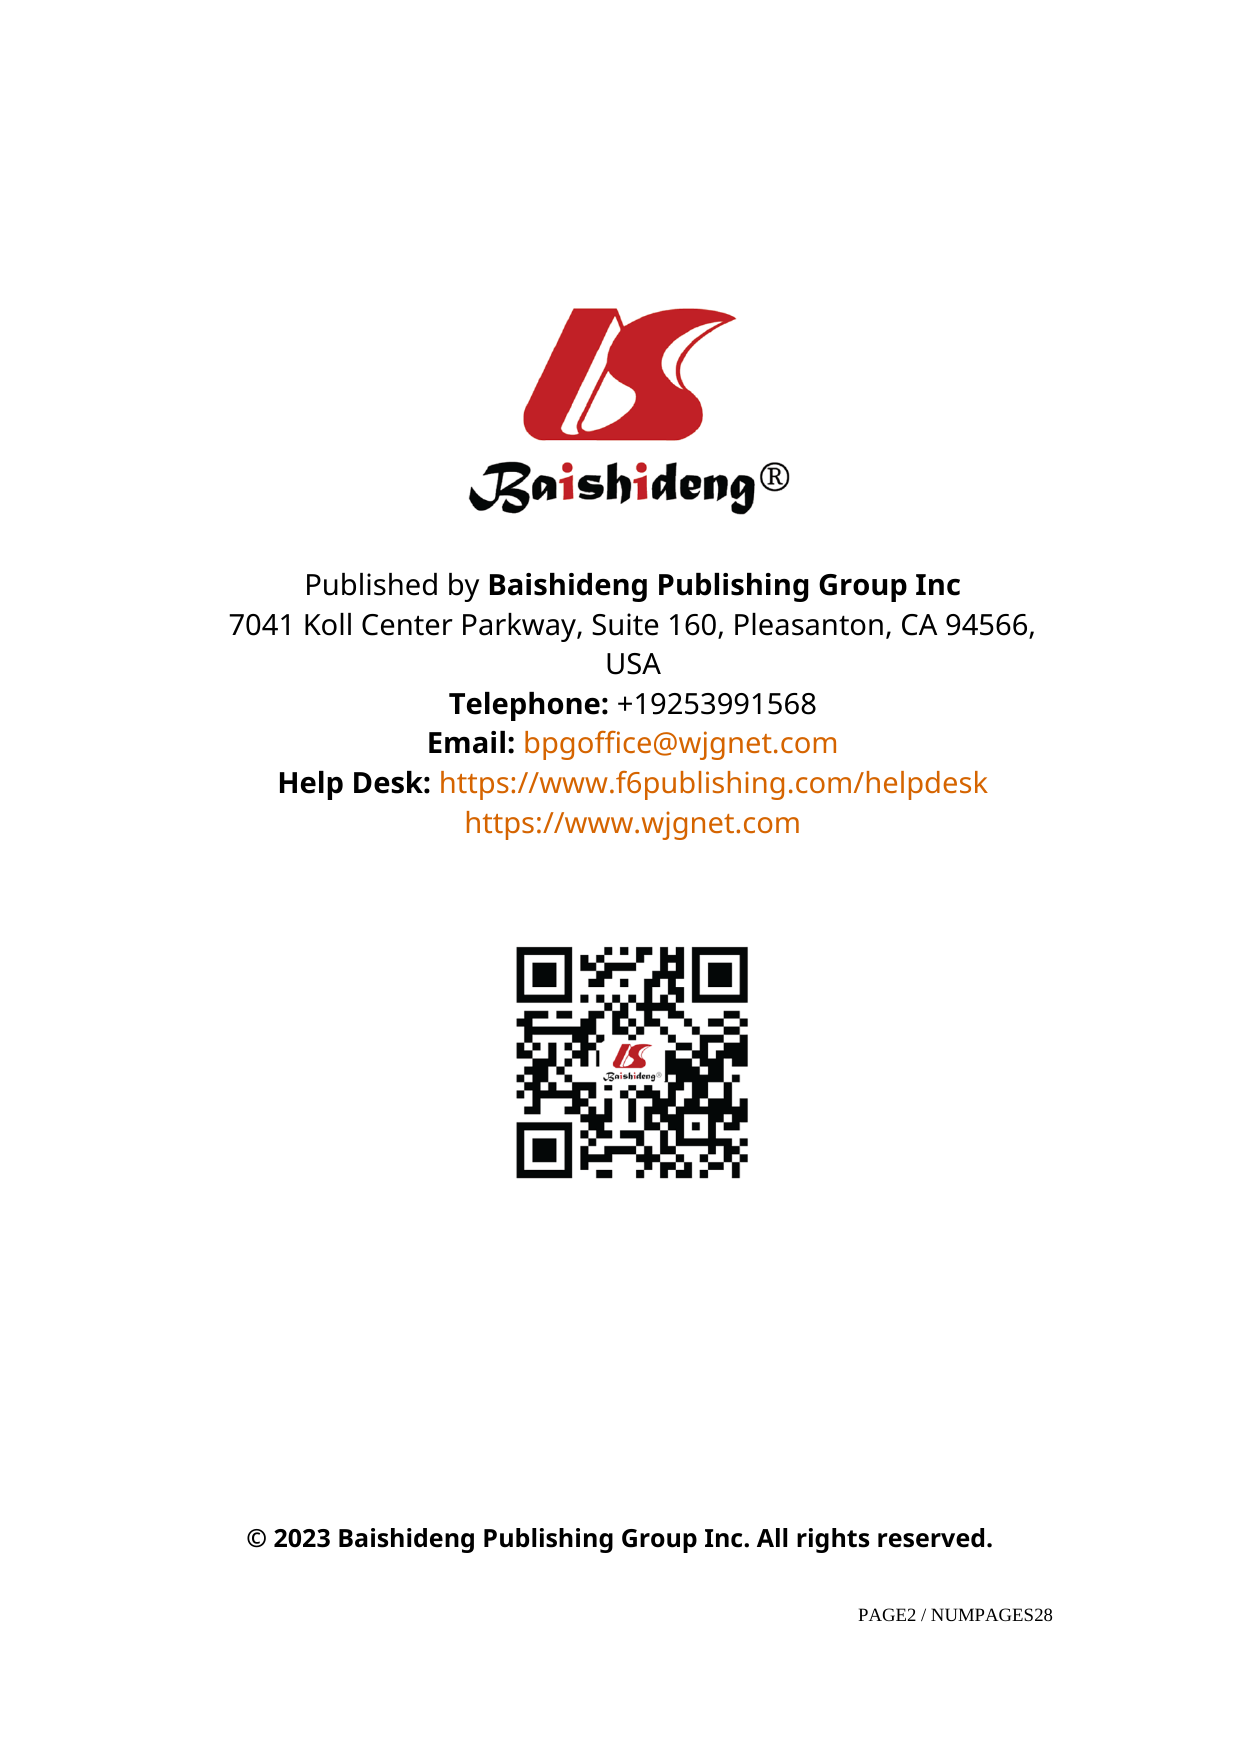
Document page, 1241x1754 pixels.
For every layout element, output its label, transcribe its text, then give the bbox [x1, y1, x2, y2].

text Published by Baishideng Publishing Group Inc [212, 564, 1053, 604]
text Email: bpgoffice@wjgnet.com [212, 723, 1053, 762]
text Help Desk: https://www.f6publishing.com/helpdesk [212, 762, 1053, 802]
text https://www.wjgnet.com [212, 802, 1053, 842]
text Telephone: +19253991568 [212, 683, 1053, 723]
text © 2023 Baishideng Publishing Group Inc. All rights reserved. [187, 1521, 1053, 1555]
picture [427, 293, 838, 530]
text 7041 Koll Center Parkway, Suite 160, Pleasanton, CA 94566, USA [212, 604, 1053, 683]
picture [513, 944, 752, 1181]
